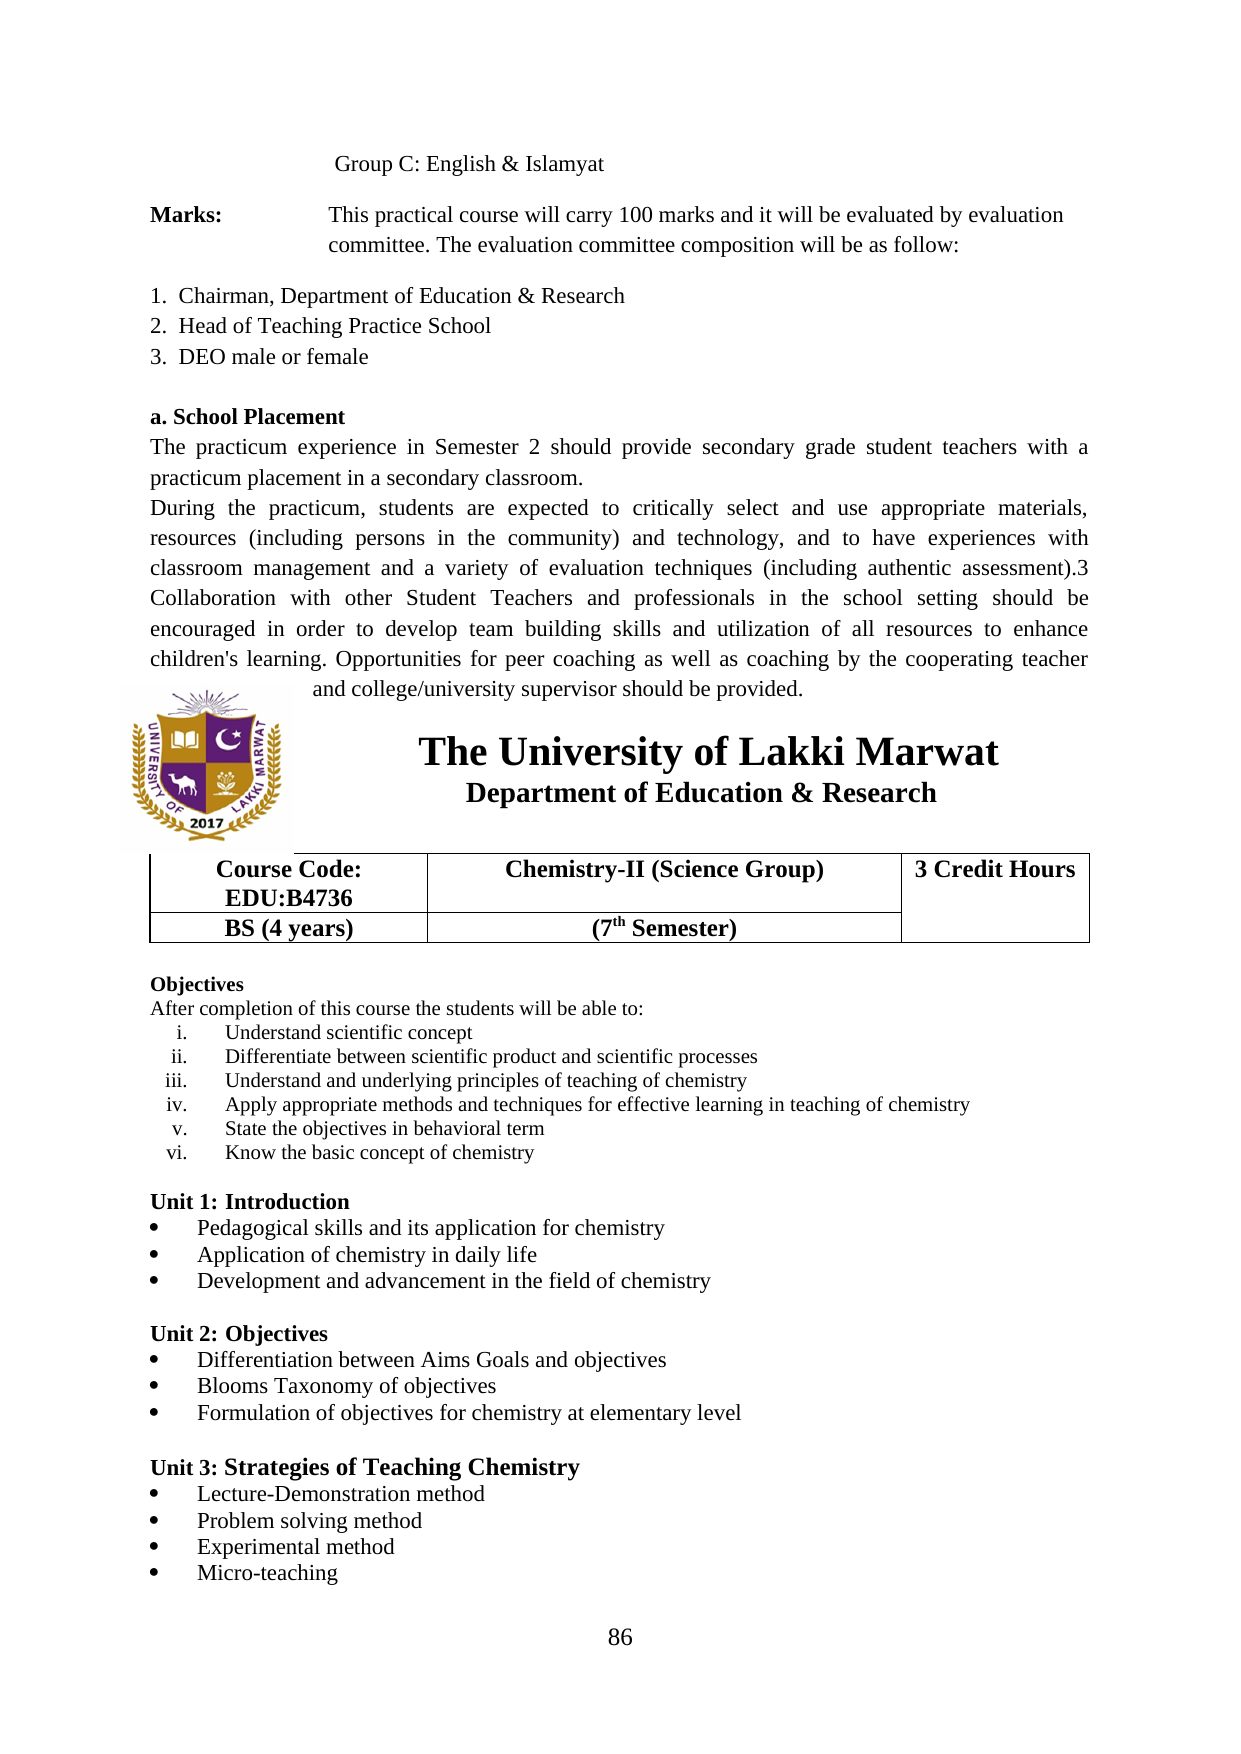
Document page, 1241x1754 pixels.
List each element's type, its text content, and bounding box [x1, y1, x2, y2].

list Know the basic concept of chemistry [187, 1140, 1090, 1164]
text Group C: English & Islamyat [150, 150, 1090, 176]
list Development and advancement in the field of chemistry [150, 1267, 1090, 1293]
list Apply appropriate methods and techniques for effective learning in teaching of chemistry [187, 1092, 1090, 1116]
text Marks: This practical course will carry 100 marks and it will be evaluated by evaluation committee. The evaluation committee composition will be as follow: [150, 201, 1090, 258]
text Department of Education & Research [294, 775, 1090, 808]
picture [118, 683, 294, 854]
list Differentiation between Aims Goals and objectives [150, 1346, 1090, 1372]
text Unit 3: Strategies of Teaching Chemistry [150, 1452, 1090, 1480]
list Application of chemistry in daily life [150, 1241, 1090, 1267]
text After completion of this course the students will be able to: [150, 996, 1090, 1019]
list Problem solving method [150, 1507, 1090, 1533]
list Micro-teaching [150, 1559, 1090, 1586]
list State the objectives in behavioral term [187, 1116, 1090, 1140]
list Lecture-Demonstration method [150, 1480, 1090, 1507]
text 3. DEO male or female [150, 343, 1090, 369]
text a. School Placement [150, 403, 1090, 429]
text Unit 1: Introduction [150, 1188, 1090, 1214]
text 2. Head of Teaching Practice School [150, 312, 1090, 339]
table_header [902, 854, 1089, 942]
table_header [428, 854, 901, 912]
list Experimental method [150, 1533, 1090, 1559]
list Pedagogical skills and its application for chemistry [150, 1214, 1090, 1241]
list Understand and underlying principles of teaching of chemistry [187, 1068, 1090, 1092]
text The practicum experience in Semester 2 should provide secondary grade student teachers with a practicum placement in a secondary classroom. [150, 433, 1090, 490]
text The University of Lakki Marwat [294, 727, 1090, 775]
list Blooms Taxonomy of objectives [150, 1372, 1090, 1399]
text During the practicum, students are expected to critically select and use appropriate materials, resources (including persons in the community) and technology, and to have experiences with classroom management and a variety of evaluation techniques (including authentic assessment).3 Collaboration with other Student Teachers and professionals in the school setting should be encouraged in order to develop team building skills and utilization of all resources to enhance children's learning. Opportunities for peer coaching as well as coaching by the cooperating teacher and college/university supervisor should be provided. [150, 494, 1090, 701]
text Objectives [150, 971, 1090, 996]
text Unit 2: Objectives [150, 1320, 1090, 1346]
text 1. Chairman, Department of Education & Research [150, 282, 1090, 309]
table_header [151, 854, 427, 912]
list Understand scientific concept [187, 1019, 1090, 1044]
list Formulation of objectives for chemistry at elementary level [150, 1399, 1090, 1425]
list Differentiate between scientific product and scientific processes [187, 1044, 1090, 1068]
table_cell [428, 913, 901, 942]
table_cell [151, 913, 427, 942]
